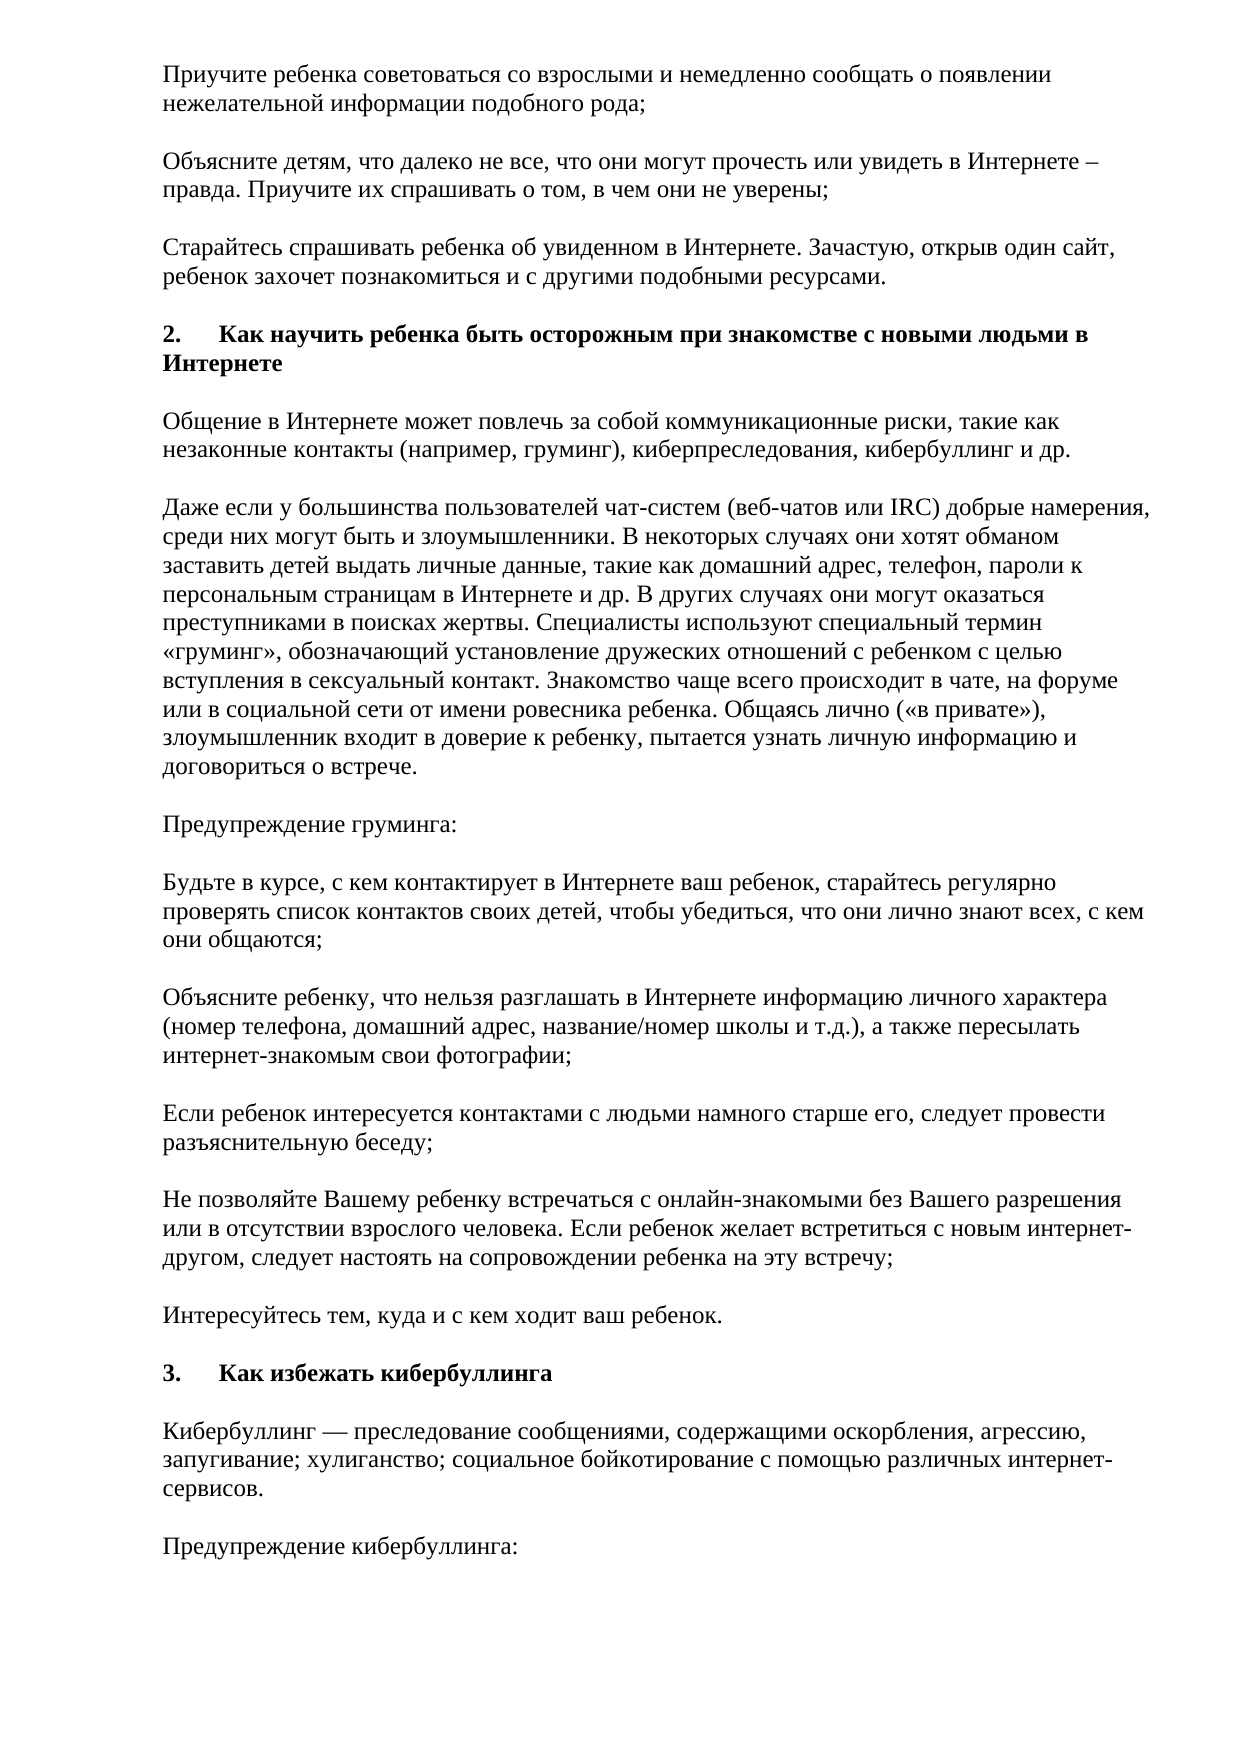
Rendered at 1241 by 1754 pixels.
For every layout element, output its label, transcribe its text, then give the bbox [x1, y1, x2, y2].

text Будьте в курсе, с кем контактирует в Интернете ваш ребенок, старайтесь регулярно проверять список контактов своих детей, чтобы убедиться, что они лично знают всех, с кем они общаются; [162, 867, 1152, 953]
text Даже если у большинства пользователей чат-систем (веб-чатов или IRC) добрые намерения, среди них могут быть и злоумышленники. В некоторых случаях они хотят обманом заставить детей выдать личные данные, такие как домашний адрес, телефон, пароли к персональным страницам в Интернете и др. В других случаях они могут оказаться преступниками в поисках жертвы. Специалисты используют специальный термин «груминг», обозначающий установление дружеских отношений с ребенком с целью вступления в сексуальный контакт. Знакомство чаще всего происходит в чате, на форуме или в социальной сети от имени ровесника ребенка. Общаясь лично («в привате»), злоумышленник входит в доверие к ребенку, пытается узнать личную информацию и договориться о встрече. [162, 492, 1152, 780]
text Предупреждение груминга: [162, 809, 1152, 838]
text Интересуйтесь тем, куда и с кем ходит ваш ребенок. [162, 1300, 1152, 1329]
text Объясните детям, что далеко не все, что они могут прочесть или увидеть в Интернете – правда. Приучите их спрашивать о том, в чем они не уверены; [162, 146, 1152, 203]
text Если ребенок интересуется контактами с людьми намного старше его, следует провести разъяснительную беседу; [162, 1098, 1152, 1155]
text Не позволяйте Вашему ребенку встречаться с онлайн-знакомыми без Вашего разрешения или в отсутствии взрослого человека. Если ребенок желает встретиться с новым интернет-другом, следует настоять на сопровождении ребенка на эту встречу; [162, 1184, 1152, 1271]
text Общение в Интернете может повлечь за собой коммуникационные риски, такие как незаконные контакты (например, груминг), киберпреследования, кибербуллинг и др. [162, 406, 1152, 463]
text Старайтесь спрашивать ребенка об увиденном в Интернете. Зачастую, открыв один сайт, ребенок захочет познакомиться и с другими подобными ресурсами. [162, 232, 1152, 290]
text 3. Как избежать кибербуллинга [162, 1358, 1152, 1387]
text Предупреждение кибербуллинга: [162, 1531, 1152, 1560]
text Кибербуллинг — преследование сообщениями, содержащими оскорбления, агрессию, запугивание; хулиганство; социальное бойкотирование с помощью различных интернет-сервисов. [162, 1416, 1152, 1502]
text Приучите ребенка советоваться со взрослыми и немедленно сообщать о появлении нежелательной информации подобного рода; [162, 59, 1152, 117]
text Объясните ребенку, что нельзя разглашать в Интернете информацию личного характера (номер телефона, домашний адрес, название/номер школы и т.д.), а также пересылать интернет-знакомым свои фотографии; [162, 982, 1152, 1069]
text 2. Как научить ребенка быть осторожным при знакомстве с новыми людьми в Интернете [162, 319, 1152, 377]
